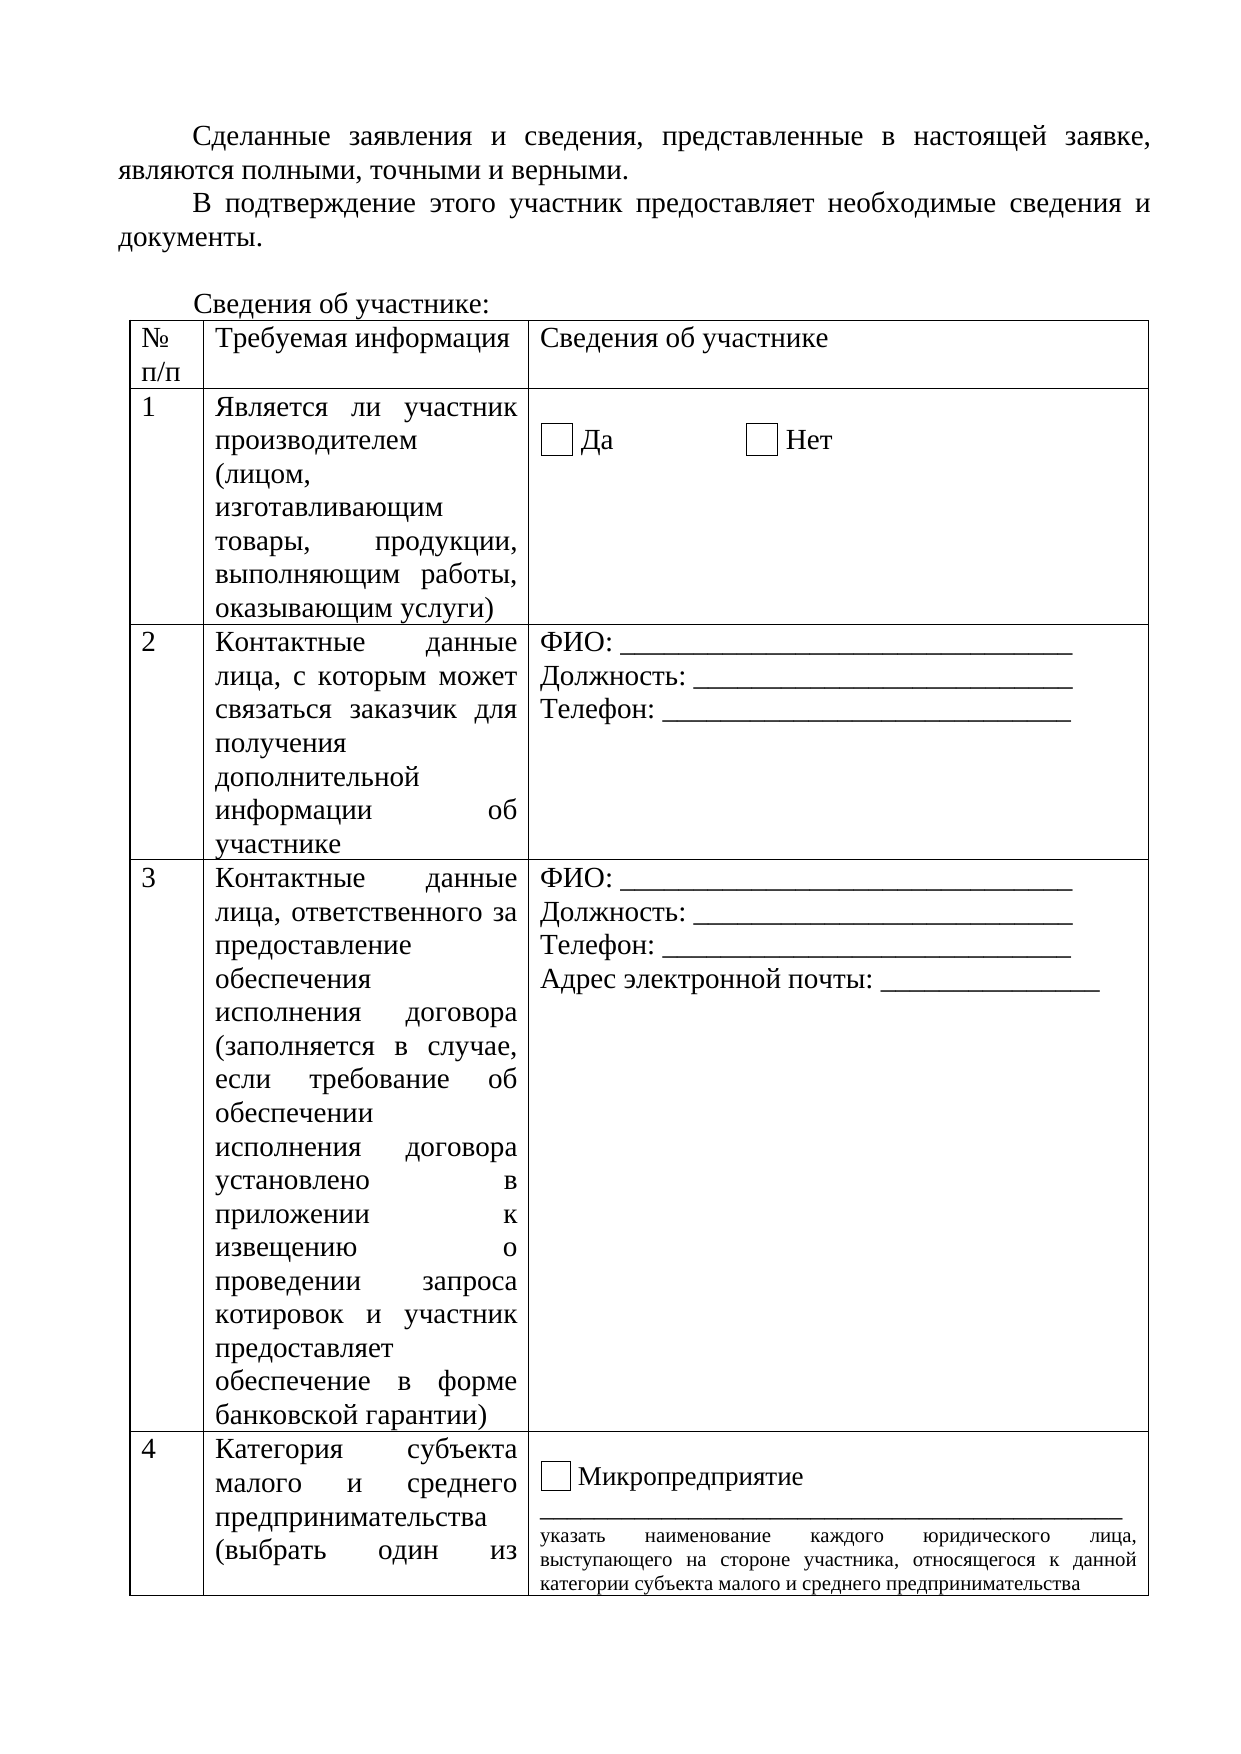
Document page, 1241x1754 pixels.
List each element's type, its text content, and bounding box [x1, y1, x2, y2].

table_header Сведения об участнике [529, 321, 1148, 388]
table_cell ФИО: _______________________________ Должность: __________________________ Телефон: ____________________________ [529, 625, 1148, 859]
table_cell 2 [131, 625, 203, 859]
table_cell 4 [131, 1432, 203, 1595]
table_cell ФИО: _______________________________ Должность: __________________________ Телефон: ____________________________ Адрес электронной почты: _______________ [529, 860, 1148, 1431]
table_cell Контактные данные лица, с которым может связаться заказчик для получения дополнительной информации об участнике [204, 625, 528, 859]
text В подтверждение этого участник предоставляет необходимые сведения и документы. [118, 185, 1152, 252]
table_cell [204, 1432, 528, 1595]
table_header Требуемая информация [204, 321, 528, 388]
table_cell Да Нет [529, 389, 1148, 623]
table_header № п/п [131, 321, 203, 388]
text Сделанные заявления и сведения, представленные в настоящей заявке, являются полными, точными и верными. [118, 118, 1152, 185]
table_cell 3 [131, 860, 203, 1431]
table_cell Является ли участник производителем (лицом, изготавливающим товары, продукции, выполняющим работы, оказывающим услуги) [204, 389, 528, 623]
table_cell 1 [131, 389, 203, 623]
text Сведения об участнике: [118, 286, 1152, 319]
table_cell Микропредприятие ___________________________________________ указать наименование каждого юридического лица, выступающего на стороне участника, относящегося к данной категории субъекта малого и среднего предпринимательства [529, 1432, 1148, 1595]
table_cell Контактные данные лица, ответственного за предоставление обеспечения исполнения договора (заполняется в случае, если требование об обеспечении исполнения договора установлено в приложении к извещению о проведении запроса котировок и участник предоставляет обеспечение в форме банковской гарантии) [204, 860, 528, 1431]
